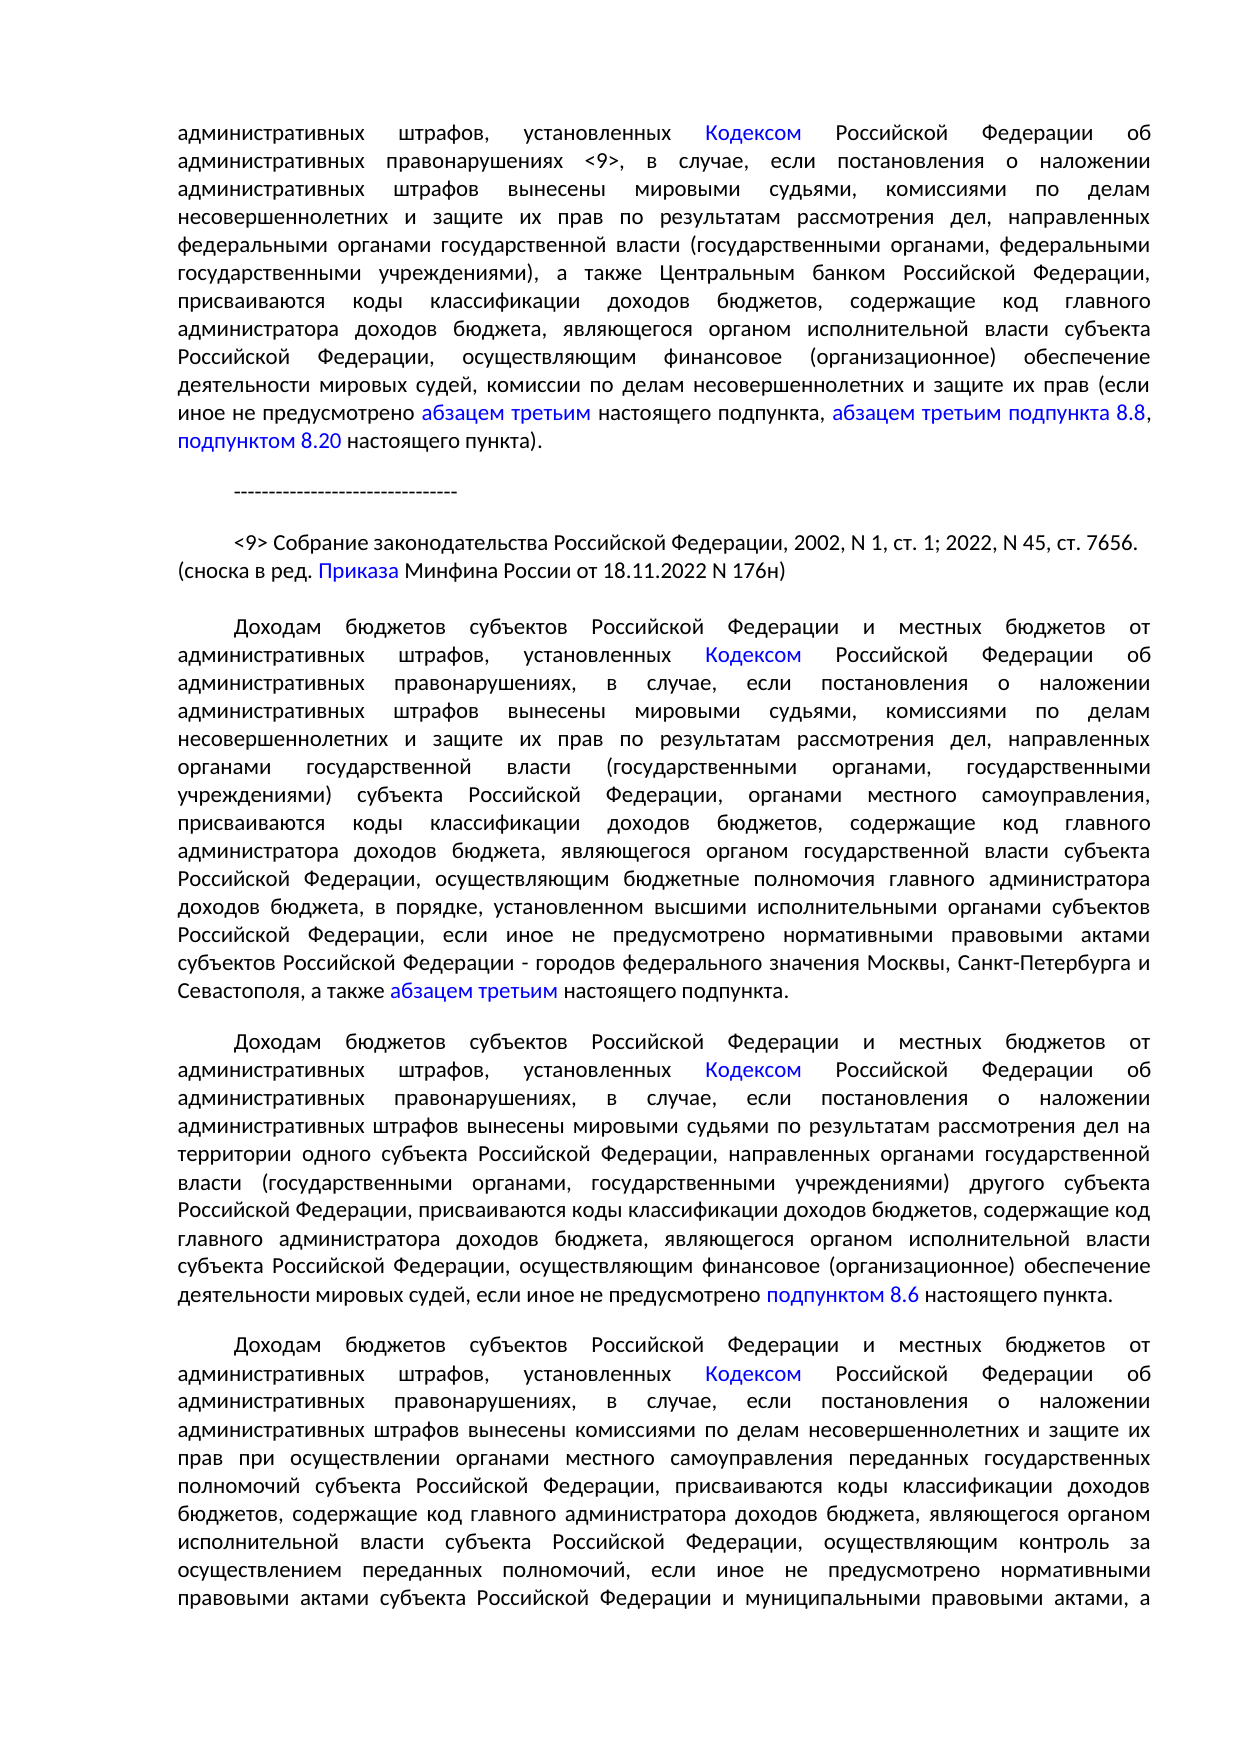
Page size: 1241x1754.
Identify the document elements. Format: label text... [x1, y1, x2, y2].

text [177, 1331, 1152, 1611]
text Доходам бюджетов субъектов Российской Федерации и местных бюджетов от административных штрафов, установленных Кодексом Российской Федерации об административных правонарушениях, в случае, если постановления о наложении административных штрафов вынесены мировыми судьями, комиссиями по делам несовершеннолетних и защите их прав по результатам рассмотрения дел, направленных органами государственной власти (государственными органами, государственными учреждениями) субъекта Российской Федерации, органами местного самоуправления, присваиваются коды классификации доходов бюджетов, содержащие код главного администратора доходов бюджета, являющегося органом государственной власти субъекта Российской Федерации, осуществляющим бюджетные полномочия главного администратора доходов бюджета, в порядке, установленном высшими исполнительными органами субъектов Российской Федерации, если иное не предусмотрено нормативными правовыми актами субъектов Российской Федерации - городов федерального значения Москвы, Санкт-Петербурга и Севастополя, а также абзацем третьим настоящего подпункта. [177, 612, 1152, 1004]
text <9> Собрание законодательства Российской Федерации, 2002, N 1, ст. 1; 2022, N 45, ст. 7656. [177, 528, 1152, 556]
text -------------------------------- [177, 477, 1152, 505]
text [177, 118, 1152, 454]
text (сноска в ред. Приказа Минфина России от 18.11.2022 N 176н) [177, 556, 1152, 584]
text Доходам бюджетов субъектов Российской Федерации и местных бюджетов от административных штрафов, установленных Кодексом Российской Федерации об административных правонарушениях, в случае, если постановления о наложении административных штрафов вынесены мировыми судьями по результатам рассмотрения дел на территории одного субъекта Российской Федерации, направленных органами государственной власти (государственными органами, государственными учреждениями) другого субъекта Российской Федерации, присваиваются коды классификации доходов бюджетов, содержащие код главного администратора доходов бюджета, являющегося органом исполнительной власти субъекта Российской Федерации, осуществляющим финансовое (организационное) обеспечение деятельности мировых судей, если иное не предусмотрено подпунктом 8.6 настоящего пункта. [177, 1027, 1152, 1308]
